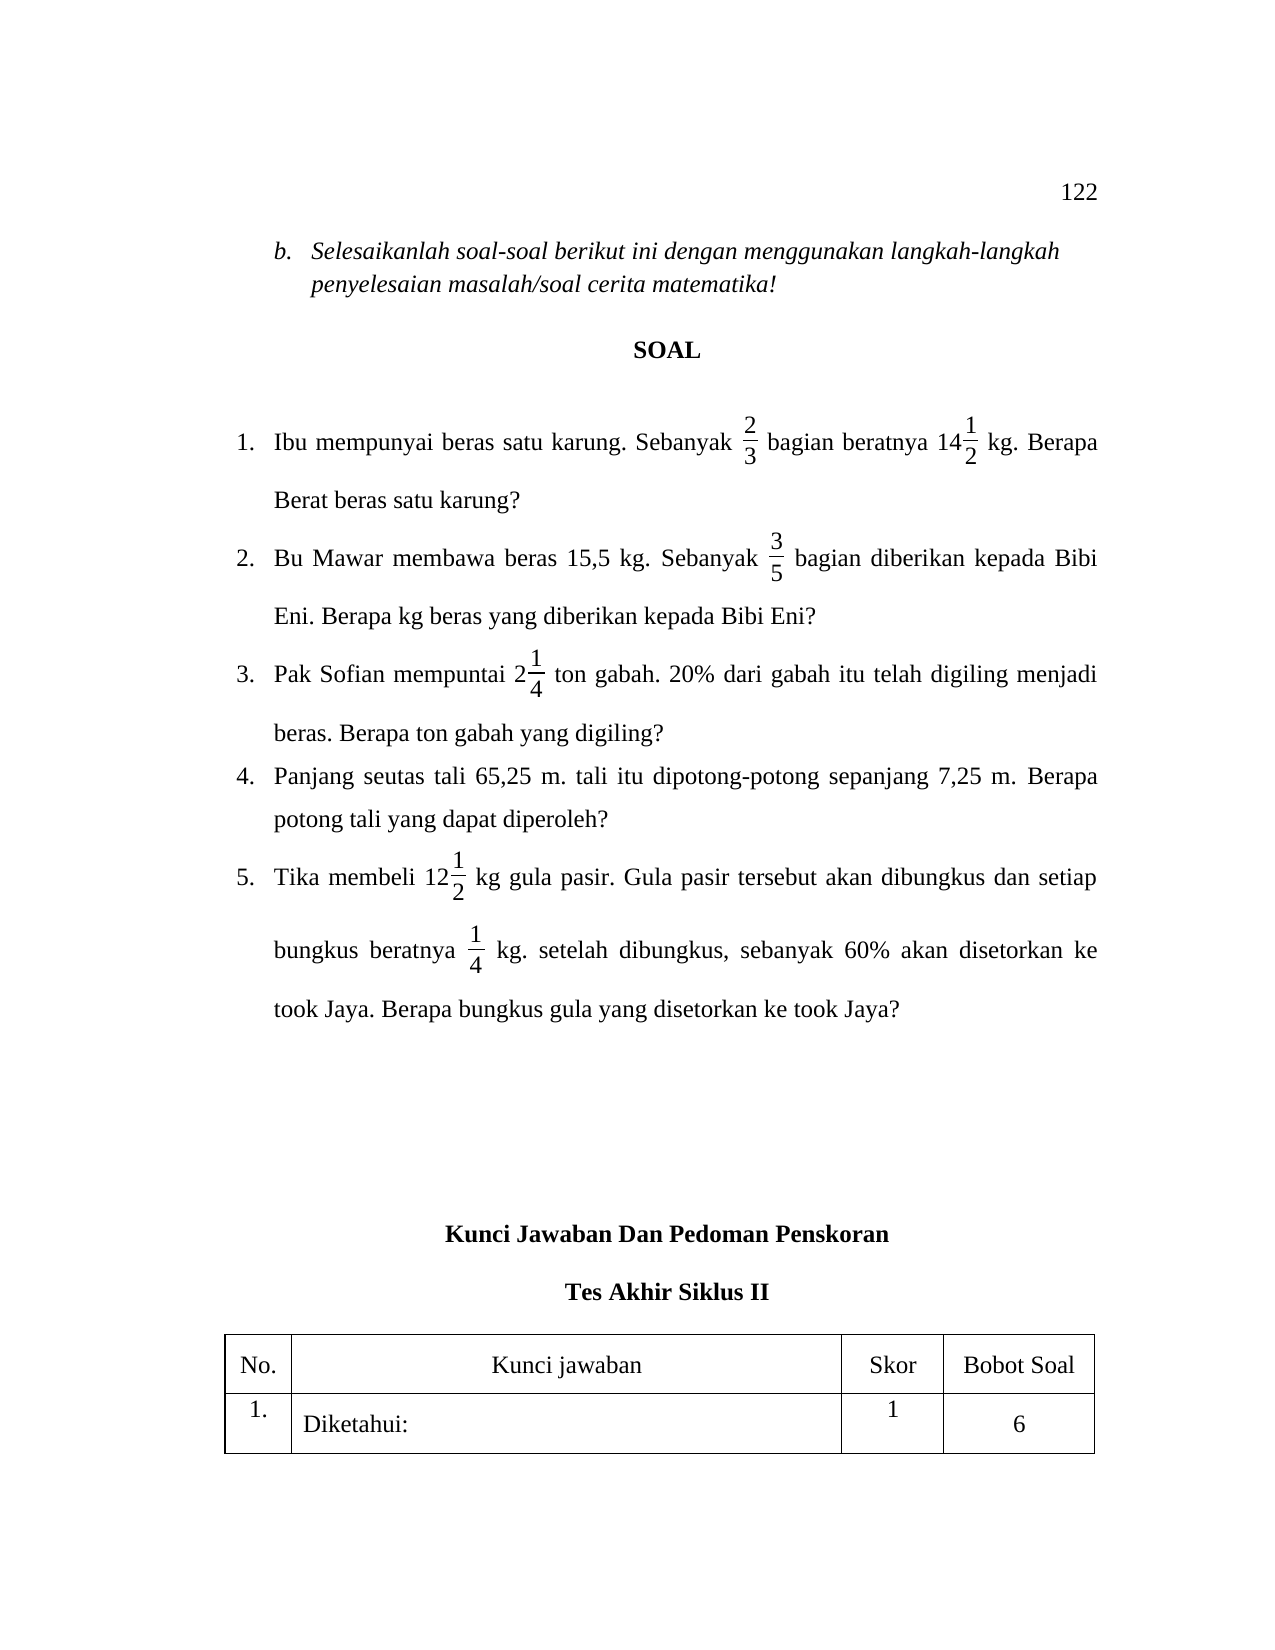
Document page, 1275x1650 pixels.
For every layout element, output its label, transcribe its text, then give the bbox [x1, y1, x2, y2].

list Tika membeli 12 kg gula pasir. Gula pasir tersebut akan dibungkus dan setiap bungkus beratnya kg. setelah dibungkus, sebanyak 60% akan disetorkan ke took Jaya. Berapa bungkus gula yang disetorkan ke took Jaya? [236, 847, 1098, 1022]
text Kunci Jawaban Dan Pedoman Penskoran [236, 1219, 1098, 1248]
table_header No. [226, 1335, 291, 1393]
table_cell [292, 1394, 841, 1452]
table_cell 1. [226, 1394, 291, 1452]
table_header Skor [842, 1335, 943, 1393]
table_cell 1 [842, 1394, 943, 1452]
list Pak Sofian mempuntai 2 ton gabah. 20% dari gabah itu telah digiling menjadi beras. Berapa ton gabah yang digiling? [236, 644, 1098, 746]
list Ibu mempunyai beras satu karung. Sebanyak bagian beratnya 14 kg. Berapa Berat beras satu karung? [236, 411, 1098, 513]
list SOAL [236, 335, 1098, 364]
table_cell 6 [944, 1394, 1094, 1452]
list Selesaikanlah soal-soal berikut ini dengan menggunakan langkah-langkah penyelesaian masalah/soal cerita matematika! [274, 236, 1098, 298]
table_header Kunci jawaban [292, 1335, 841, 1393]
table_header Bobot Soal [944, 1335, 1094, 1393]
list Bu Mawar membawa beras 15,5 kg. Sebanyak bagian diberikan kepada Bibi Eni. Berapa kg beras yang diberikan kepada Bibi Eni? [236, 528, 1098, 630]
list Panjang seutas tali 65,25 m. tali itu dipotong-potong sepanjang 7,25 m. Berapa potong tali yang dapat diperoleh? [236, 761, 1098, 833]
text Tes Akhir Siklus II [236, 1277, 1098, 1306]
